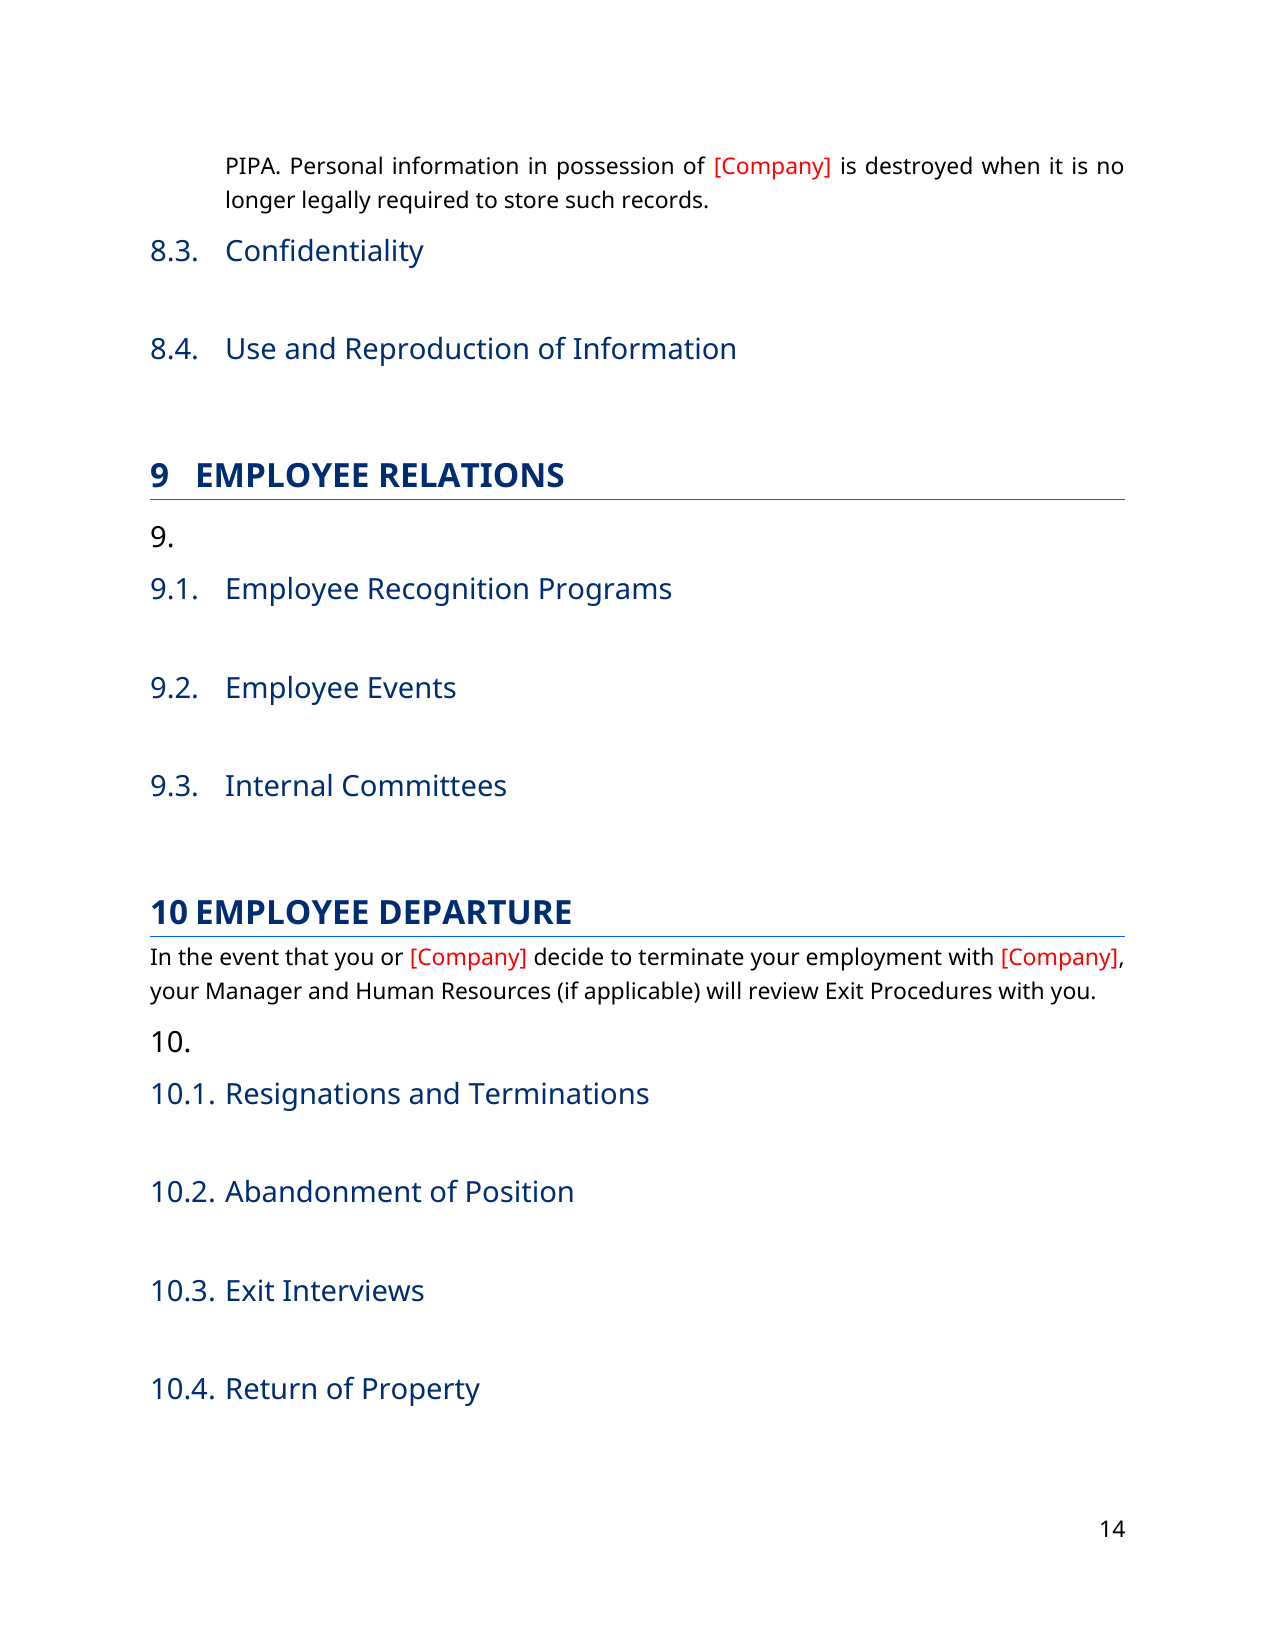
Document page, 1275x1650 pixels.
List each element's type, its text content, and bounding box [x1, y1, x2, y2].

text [225, 150, 1125, 215]
subtitle Exit Interviews [150, 1270, 1125, 1310]
subtitle Return of Property [150, 1368, 1125, 1408]
subtitle Resignations and Terminations [150, 1073, 1125, 1113]
subtitle Internal Committees [150, 766, 1125, 805]
subtitle Use and Reproduction of Information [150, 328, 1125, 368]
subtitle EMPLOYEE DEPARTURE [150, 889, 1125, 936]
subtitle Abandonment of Position [150, 1172, 1125, 1211]
text In the event that you or [Company] decide to terminate your employment with [Company], your Manager and Human Resources (if applicable) will review Exit Procedures with you. [150, 941, 1125, 1006]
subtitle EMPLOYEE RELATIONS [150, 452, 1125, 499]
subtitle Confidentiality [150, 230, 1125, 270]
subtitle Employee Events [150, 667, 1125, 707]
subtitle Employee Recognition Programs [150, 569, 1125, 608]
